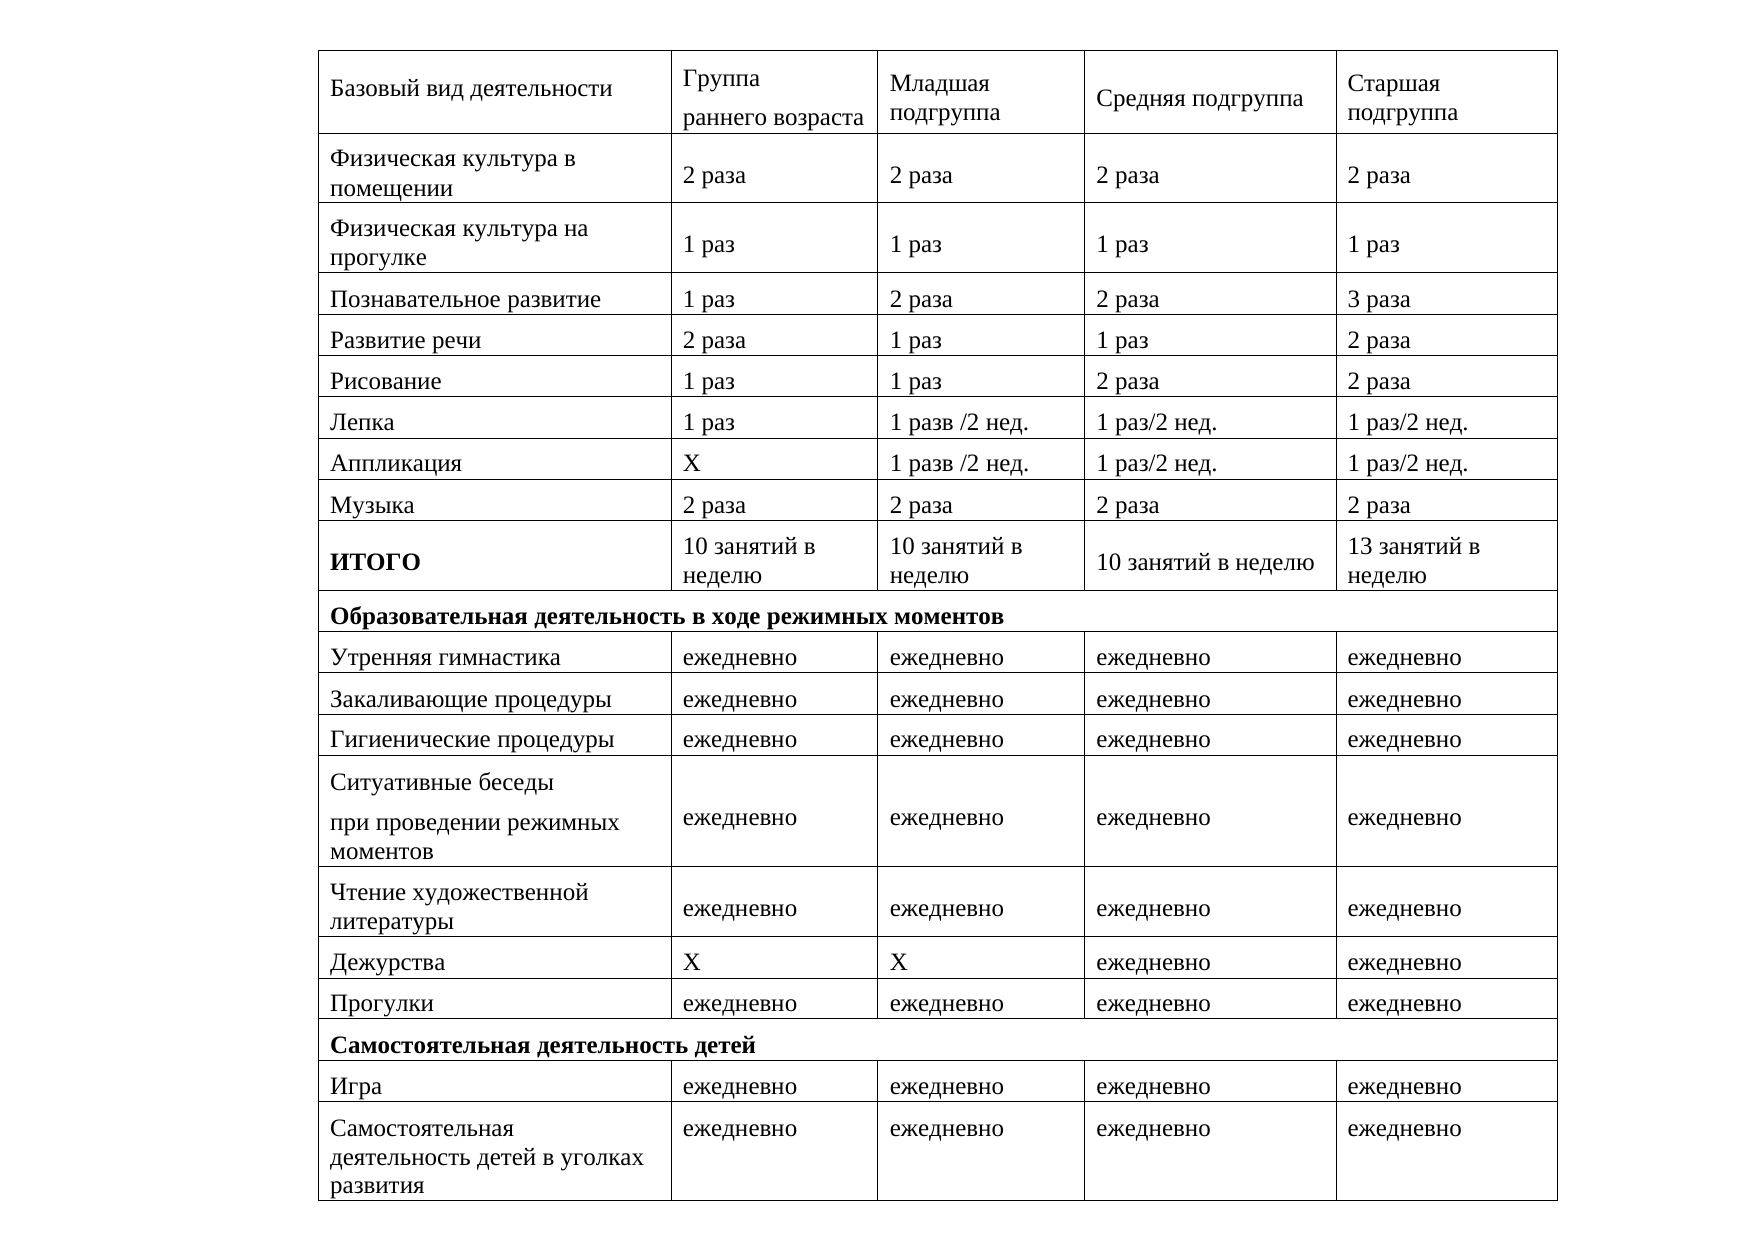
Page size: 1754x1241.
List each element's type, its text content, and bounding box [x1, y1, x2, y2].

table_cell ежедневно [1337, 673, 1557, 714]
table_cell ежедневно [1085, 632, 1336, 672]
table_cell ежедневно [878, 673, 1084, 714]
table_cell ежедневно [878, 756, 1084, 866]
table_cell Рисование [319, 356, 671, 396]
table_cell 13 занятий в неделю [1337, 521, 1557, 590]
table_cell Х [672, 937, 877, 977]
table_cell 2 раза [1085, 480, 1336, 520]
table_cell Старшая подгруппа [1337, 51, 1557, 132]
table_cell Физическая культура на прогулке [319, 203, 671, 272]
table_cell 2 раза [878, 273, 1084, 314]
table_cell Х [672, 439, 877, 478]
table_cell 1 разв /2 нед. [878, 439, 1084, 478]
table_cell Самостоятельная деятельность детей в уголках развития [319, 1102, 671, 1200]
table_cell 1 разв /2 нед. [878, 397, 1084, 437]
table_cell ежедневно [878, 632, 1084, 672]
table_cell 1 раз [878, 356, 1084, 396]
table_cell ежедневно [878, 715, 1084, 754]
table_cell ежедневно [878, 867, 1084, 936]
table_cell 1 раз/2 нед. [1085, 397, 1336, 437]
table_cell ежедневно [1337, 1102, 1557, 1200]
table_cell 2 раза [672, 134, 877, 202]
table_cell 2 раза [1337, 480, 1557, 520]
table_cell Чтение художественной литературы [319, 867, 671, 936]
table_cell ежедневно [672, 867, 877, 936]
table_cell Познавательное развитие [319, 273, 671, 314]
table_cell Образовательная деятельность в ходе режимных моментов [319, 591, 1557, 631]
table_cell 2 раза [1337, 356, 1557, 396]
table_cell Группа раннего возраста [672, 51, 877, 132]
table_cell 1 раз [878, 203, 1084, 272]
table_cell 2 раза [1085, 134, 1336, 202]
table_cell Гигиенические процедуры [319, 715, 671, 754]
table_cell ежедневно [672, 1061, 877, 1101]
table_cell Х [878, 937, 1084, 977]
table_cell 1 раз [672, 203, 877, 272]
table_cell Закаливающие процедуры [319, 673, 671, 714]
table_cell 1 раз [672, 356, 877, 396]
table_cell ежедневно [672, 673, 877, 714]
table_cell 1 раз [1085, 315, 1336, 355]
table_cell 2 раза [878, 480, 1084, 520]
table_cell ежедневно [1337, 979, 1557, 1018]
table_cell ежедневно [672, 1102, 877, 1200]
table_cell 1 раз/2 нед. [1337, 397, 1557, 437]
table_cell Средняя подгруппа [1085, 51, 1336, 132]
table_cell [319, 51, 671, 132]
table_cell 2 раза [672, 480, 877, 520]
table_cell ежедневно [1085, 673, 1336, 714]
table_cell Музыка [319, 480, 671, 520]
table_cell 1 раз/2 нед. [1085, 439, 1336, 478]
table_cell 2 раза [1085, 273, 1336, 314]
table_cell ежедневно [1337, 1061, 1557, 1101]
table_cell 1 раз [878, 315, 1084, 355]
table_cell 2 раза [878, 134, 1084, 202]
table_cell ежедневно [1085, 715, 1336, 754]
table_cell Младшая подгруппа [878, 51, 1084, 132]
table_cell ежедневно [1085, 979, 1336, 1018]
table_cell ежедневно [1337, 715, 1557, 754]
table_cell Аппликация [319, 439, 671, 478]
table_cell 1 раз [672, 273, 877, 314]
table_cell ежедневно [878, 979, 1084, 1018]
table_cell ежедневно [672, 715, 877, 754]
table_cell Лепка [319, 397, 671, 437]
table_cell ежедневно [672, 756, 877, 866]
table_cell ежедневно [1085, 756, 1336, 866]
table_cell Игра [319, 1061, 671, 1101]
table_cell 1 раз [1085, 203, 1336, 272]
table_cell 2 раза [672, 315, 877, 355]
table_cell ежедневно [1337, 632, 1557, 672]
table_cell ежедневно [1337, 756, 1557, 866]
table_cell Физическая культура в помещении [319, 134, 671, 202]
table_cell 1 раз [672, 397, 877, 437]
table_cell ежедневно [878, 1061, 1084, 1101]
table_cell 2 раза [1337, 134, 1557, 202]
table_cell 1 раз/2 нед. [1337, 439, 1557, 478]
table_cell ежедневно [1085, 937, 1336, 977]
table_cell ежедневно [672, 632, 877, 672]
table_cell ежедневно [1337, 867, 1557, 936]
table_cell 3 раза [1337, 273, 1557, 314]
table_cell Утренняя гимнастика [319, 632, 671, 672]
table_cell ежедневно [878, 1102, 1084, 1200]
table_cell ежедневно [672, 979, 877, 1018]
table_cell ежедневно [1085, 1102, 1336, 1200]
table_cell Дежурства [319, 937, 671, 977]
table_cell 2 раза [1337, 315, 1557, 355]
table_cell ежедневно [1085, 867, 1336, 936]
table_cell Самостоятельная деятельность детей [319, 1019, 1557, 1060]
table_cell ИТОГО [319, 521, 671, 590]
table_cell 10 занятий в неделю [1085, 521, 1336, 590]
table_cell ежедневно [1085, 1061, 1336, 1101]
table_cell ежедневно [1337, 937, 1557, 977]
table_cell Прогулки [319, 979, 671, 1018]
table_cell Развитие речи [319, 315, 671, 355]
table_cell 1 раз [1337, 203, 1557, 272]
table_cell Ситуативные беседы при проведении режимных моментов [319, 756, 671, 866]
table_cell 10 занятий в неделю [672, 521, 877, 590]
table_cell 10 занятий в неделю [878, 521, 1084, 590]
table_cell 2 раза [1085, 356, 1336, 396]
